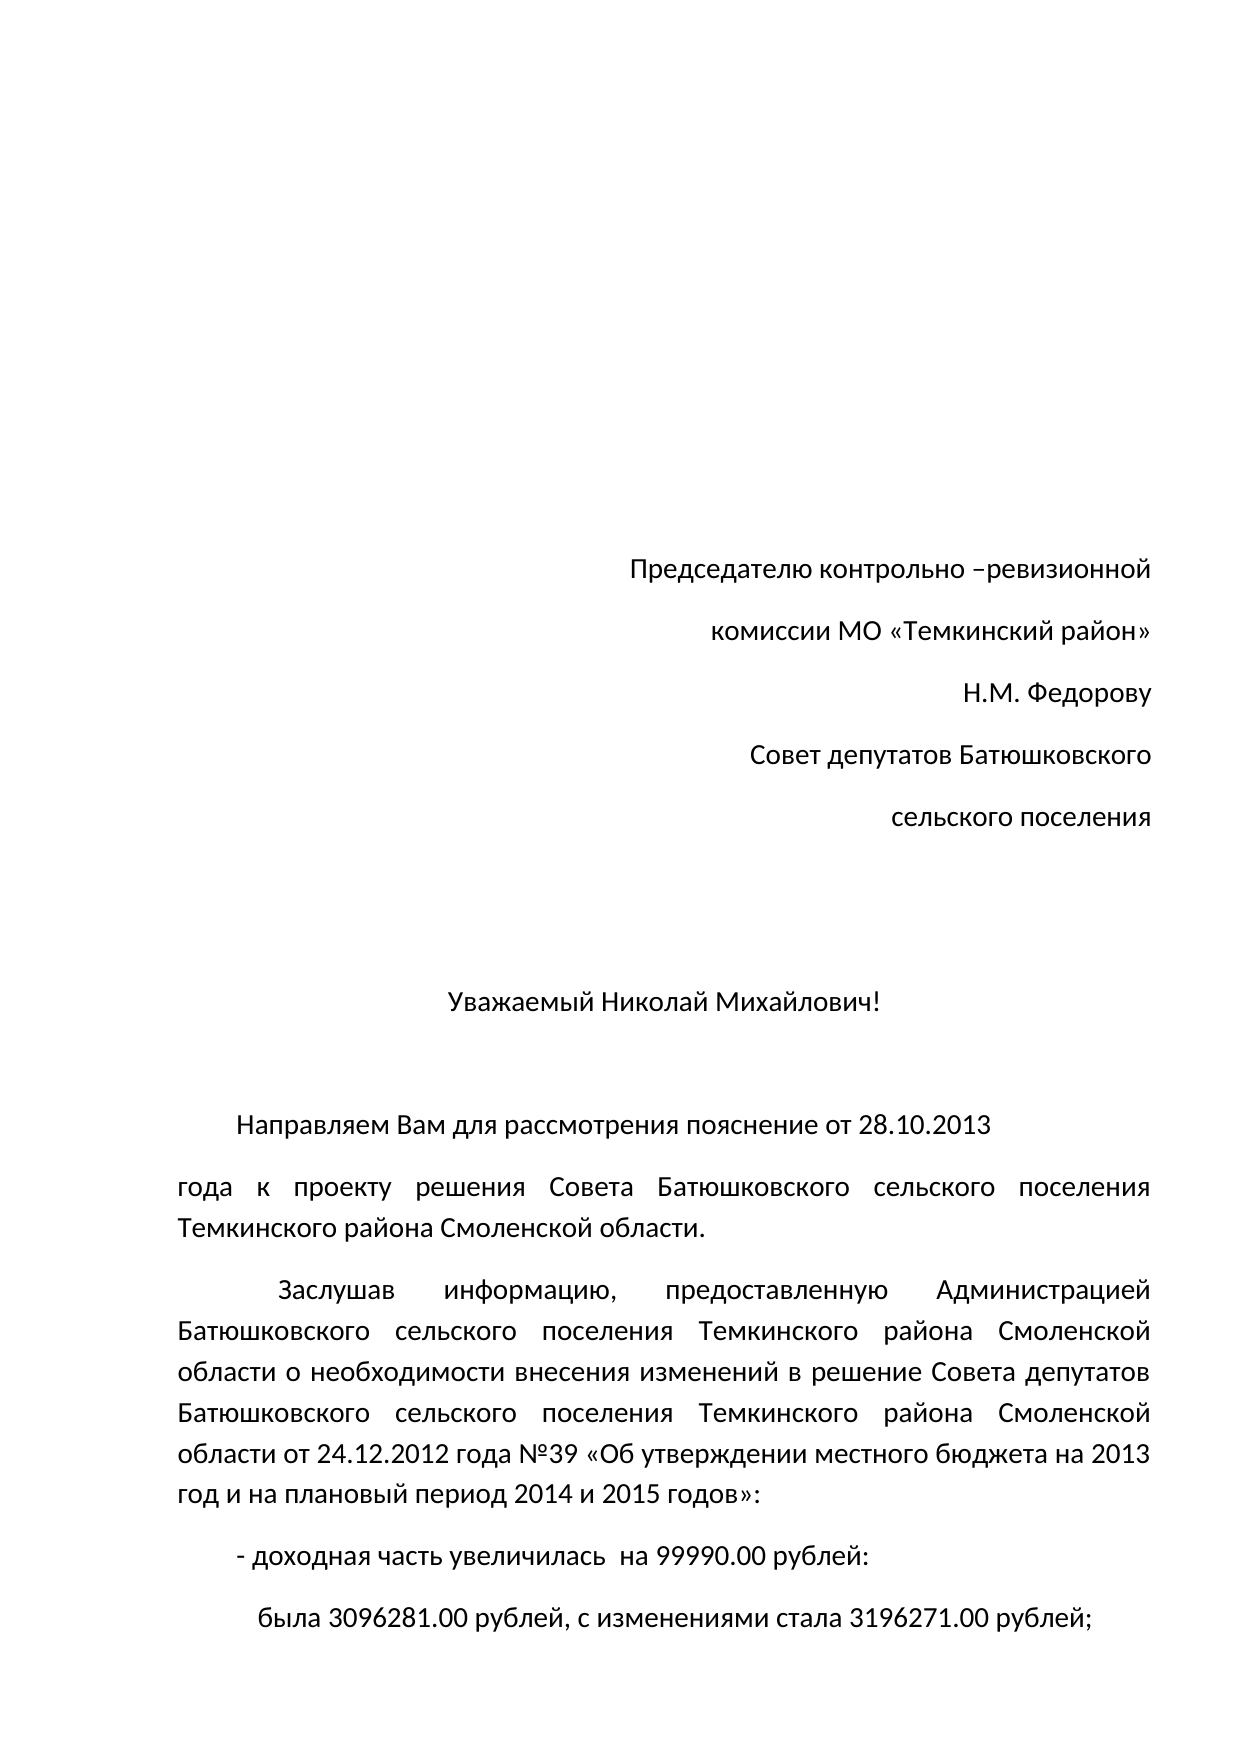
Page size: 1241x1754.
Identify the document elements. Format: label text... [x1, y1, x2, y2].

text комиссии МО «Темкинский район» [177, 612, 1152, 648]
text года к проекту решения Совета Батюшковского сельского поселения Темкинского района Смоленской области. [177, 1168, 1152, 1245]
text Уважаемый Николай Михайлович! [177, 983, 1152, 1018]
text - доходная часть увеличилась на 99990.00 рублей: [177, 1537, 1152, 1573]
text была 3096281.00 рублей, с изменениями стала 3196271.00 рублей; [177, 1599, 1152, 1635]
text Направляем Вам для рассмотрения пояснение от 28.10.2013 [177, 1106, 1152, 1142]
text сельского поселения [177, 798, 1152, 833]
text Председателю контрольно –ревизионной [177, 551, 1152, 586]
text Заслушав информацию, предоставленную Администрацией Батюшковского сельского поселения Темкинского района Смоленской области о необходимости внесения изменений в решение Совета депутатов Батюшковского сельского поселения Темкинского района Смоленской области от 24.12.2012 года №39 «Об утверждении местного бюджета на 2013 год и на плановый период 2014 и 2015 годов»: [177, 1271, 1152, 1511]
text Совет депутатов Батюшковского [177, 736, 1152, 771]
text Н.М. Федорову [177, 674, 1152, 710]
